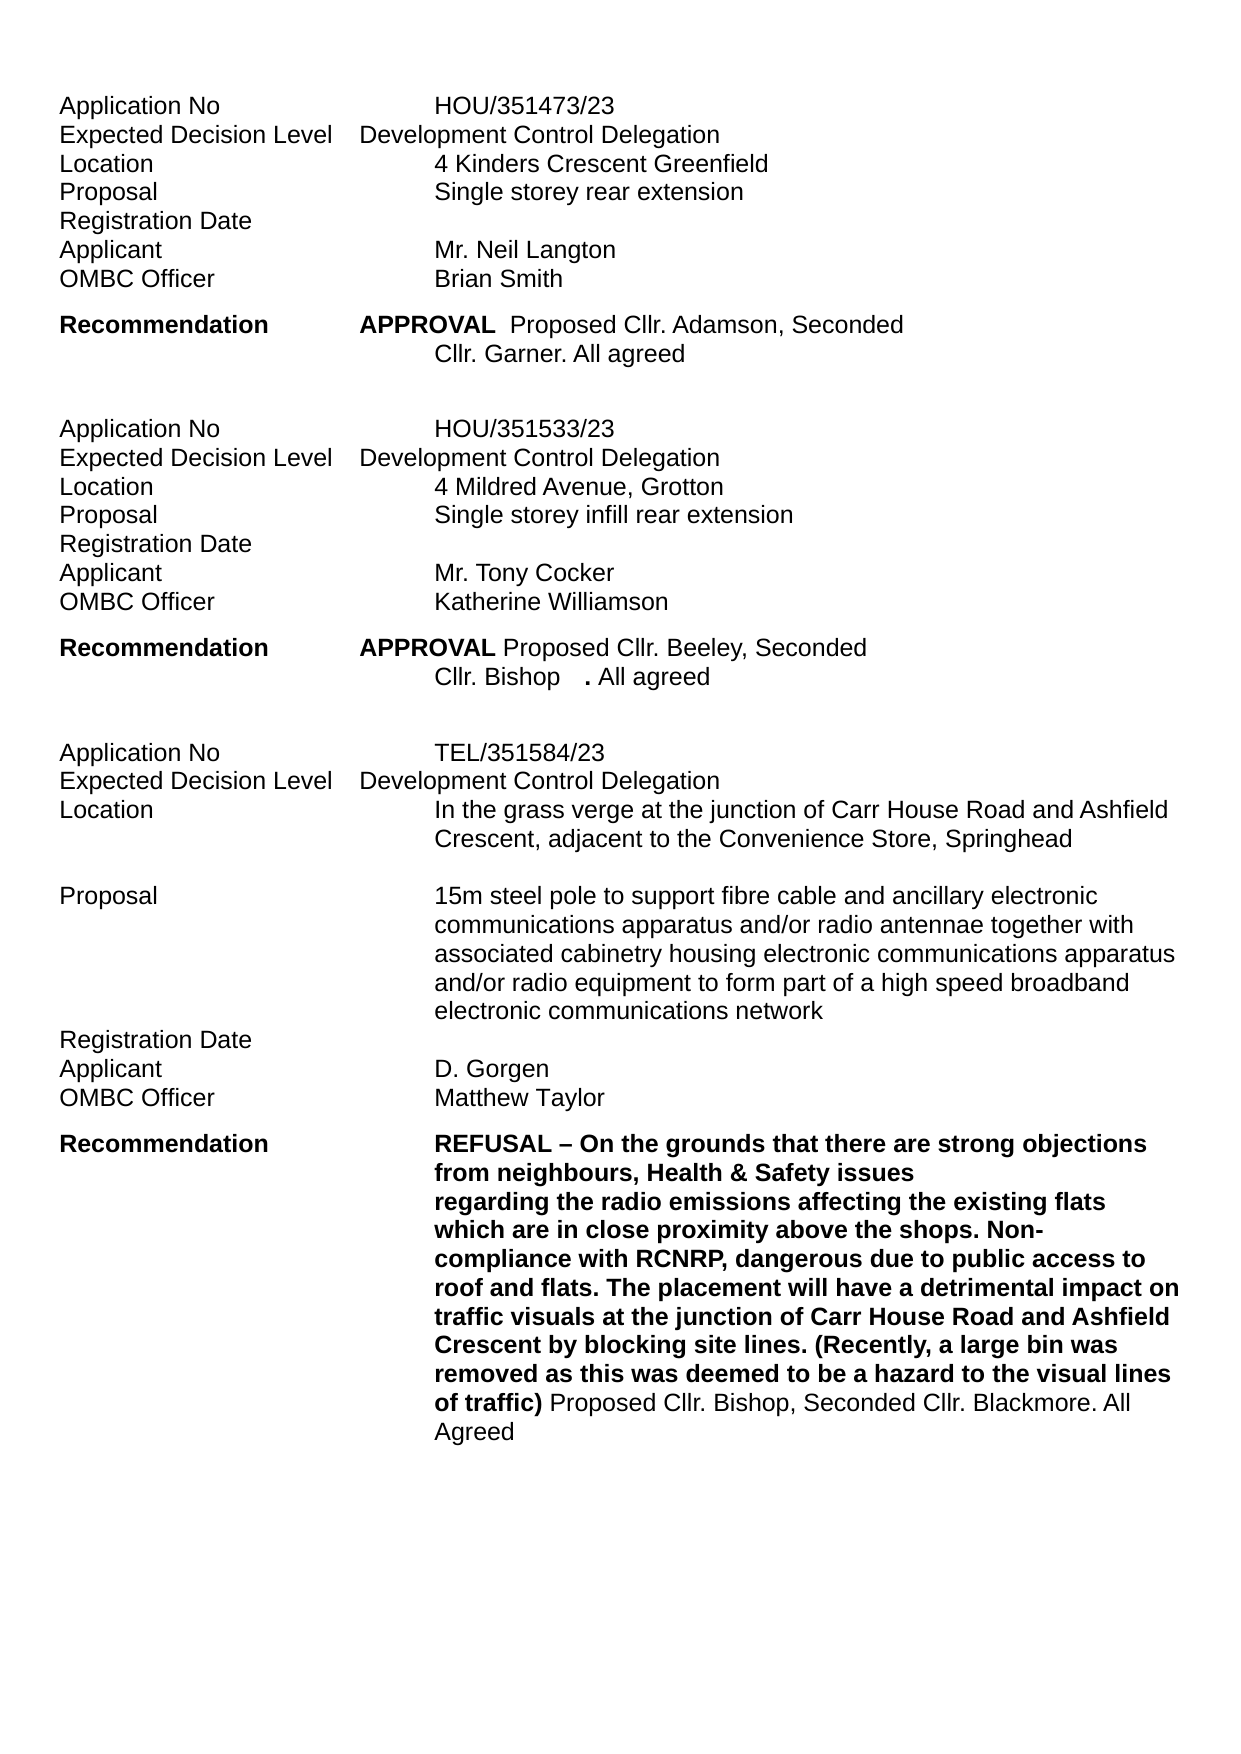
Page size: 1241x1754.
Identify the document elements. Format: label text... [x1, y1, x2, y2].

text Applicant D. Gorgen [59, 1054, 1181, 1082]
text Expected Decision Level Development Control Delegation [59, 766, 1075, 795]
text Application No HOU/351533/23 [59, 414, 1075, 443]
text Applicant Mr. Neil Langton [59, 235, 1181, 264]
text Cllr. Bishop . All agreed [59, 662, 1181, 691]
text Application No TEL/351584/23 [59, 737, 1075, 766]
text OMBC Officer Katherine Williamson [59, 586, 1181, 615]
text Registration Date [59, 529, 1181, 558]
text Recommendation APPROVAL Proposed Cllr. Adamson, Seconded [59, 310, 1181, 339]
text Proposal Single storey infill rear extension [59, 500, 1181, 529]
text Proposal 15m steel pole to support fibre cable and ancillary electronic communications apparatus and/or radio antennae together with associated cabinetry housing electronic communications apparatus and/or radio equipment to form part of a high speed broadband electronic communications network [59, 881, 1181, 1025]
text Expected Decision Level Development Control Delegation [59, 443, 1075, 471]
text Cllr. Garner. All agreed [59, 339, 1181, 368]
text Expected Decision Level Development Control Delegation [59, 120, 1075, 149]
text Location 4 Kinders Crescent Greenfield [59, 149, 1181, 177]
text Applicant Mr. Tony Cocker [59, 558, 1181, 586]
text Location In the grass verge at the junction of Carr House Road and Ashfield Crescent, adjacent to the Convenience Store, Springhead [59, 795, 1181, 881]
text Proposal Single storey rear extension [59, 177, 1181, 206]
text regarding the radio emissions affecting the existing flats which are in close proximity above the shops. Non-compliance with RCNRP, dangerous due to public access to roof and flats. The placement will have a detrimental impact on traffic visuals at the junction of Carr House Road and Ashfield Crescent by blocking site lines. (Recently, a large bin was removed as this was deemed to be a hazard to the visual lines of traffic) Proposed Cllr. Bishop, Seconded Cllr. Blackmore. All Agreed [59, 1187, 1181, 1446]
text Recommendation REFUSAL – On the grounds that there are strong objections from neighbours, Health & Safety issues [59, 1129, 1181, 1187]
text Registration Date [59, 1025, 1181, 1054]
text OMBC Officer Brian Smith [59, 264, 1181, 292]
text Location 4 Mildred Avenue, Grotton [59, 471, 1181, 500]
text Application No HOU/351473/23 [59, 91, 1075, 120]
text OMBC Officer Matthew Taylor [59, 1082, 1181, 1111]
text Recommendation APPROVAL Proposed Cllr. Beeley, Seconded [59, 633, 1181, 662]
text Registration Date [59, 206, 1181, 235]
